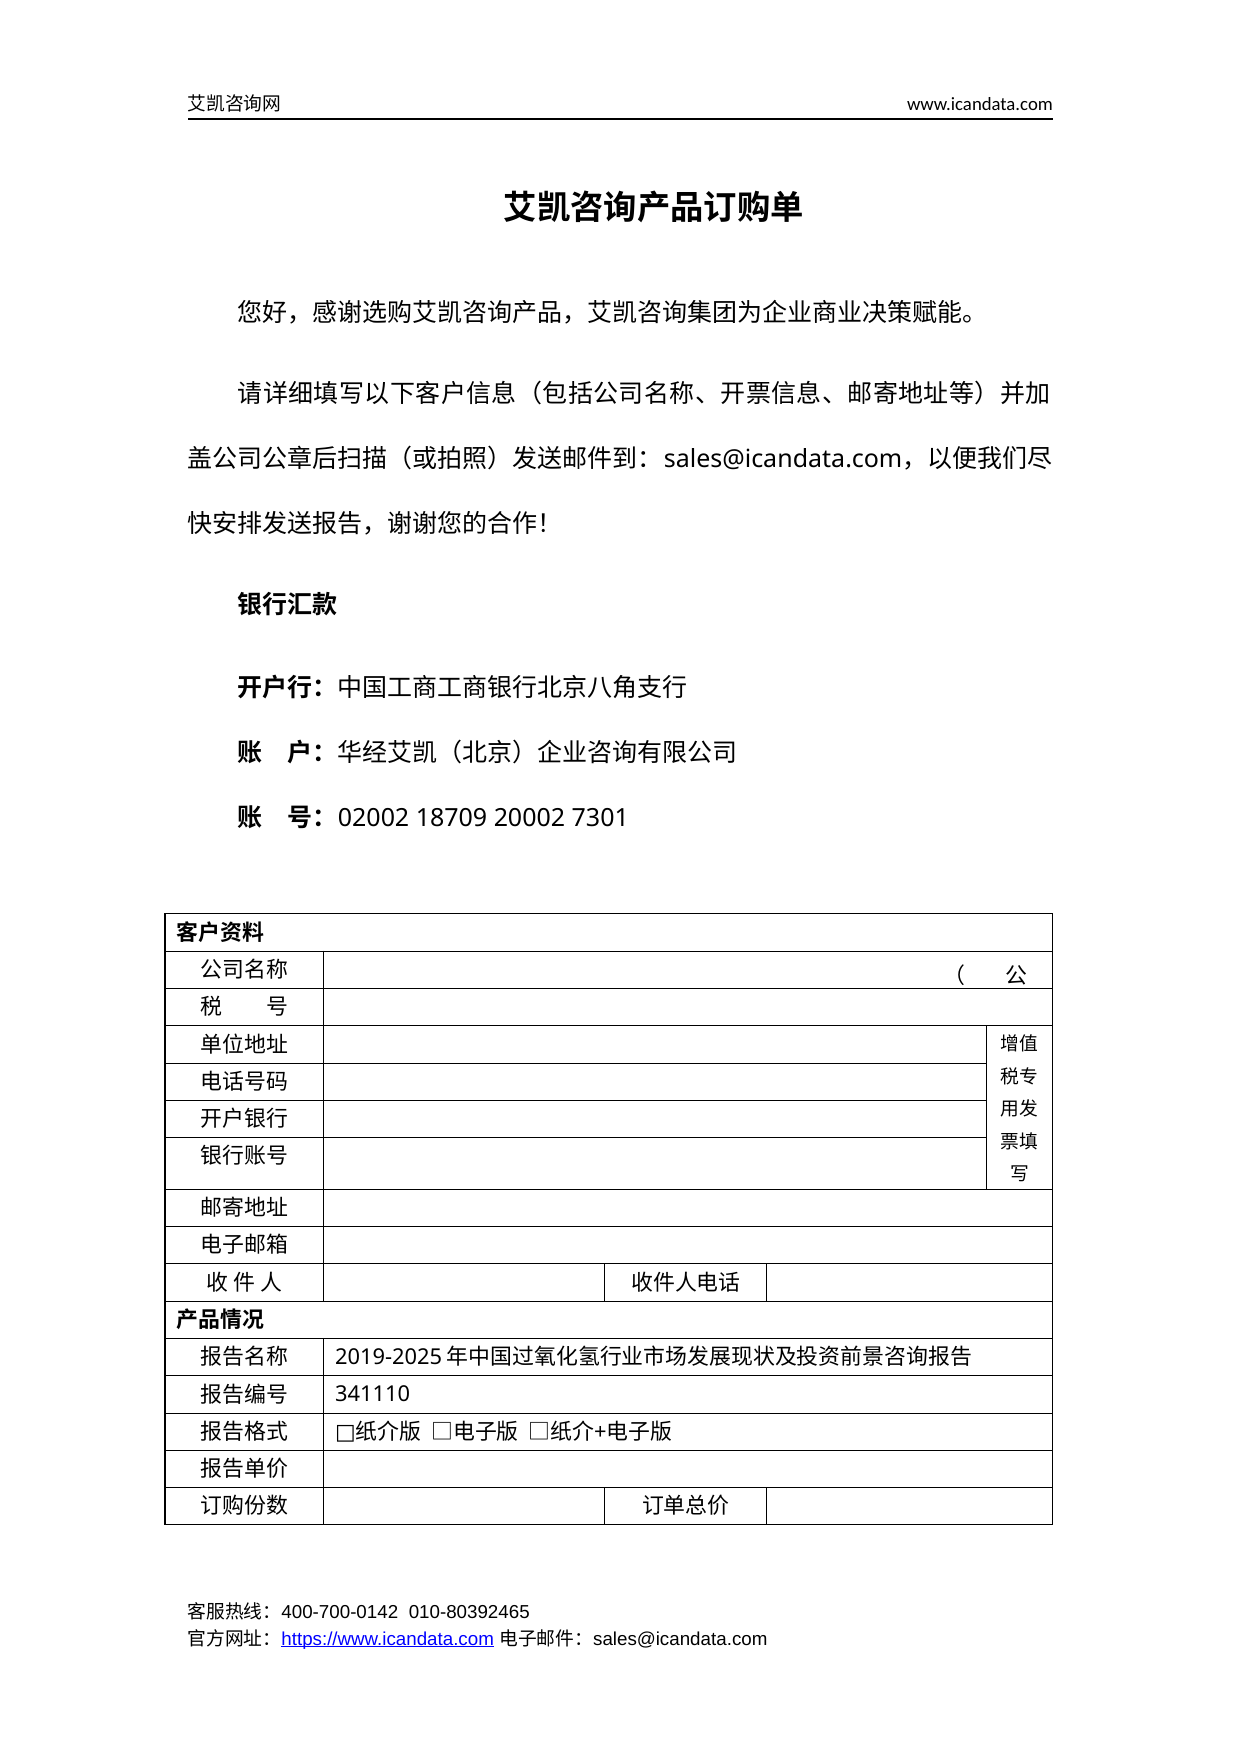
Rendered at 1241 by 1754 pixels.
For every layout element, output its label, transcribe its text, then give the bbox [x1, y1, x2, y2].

text 艾凯咨询产品订购单 [187, 172, 1053, 237]
table_cell [324, 1190, 1052, 1226]
table_header 客户资料 [166, 914, 1052, 951]
table_cell 产品情况 [166, 1302, 1052, 1338]
text 银行汇款 [187, 570, 1053, 635]
table_cell 订购份数 [166, 1488, 323, 1524]
table_cell 电话号码 [166, 1064, 323, 1100]
table_cell 电子邮箱 [166, 1227, 323, 1263]
table_cell [324, 1064, 986, 1100]
table_cell [324, 989, 1052, 1025]
table_cell 邮寄地址 [166, 1190, 323, 1226]
table_cell [324, 1026, 986, 1062]
table_cell 单位地址 [166, 1026, 323, 1062]
table_cell [324, 952, 1052, 988]
table_cell □纸介版 □电子版 □纸介+电子版 [324, 1414, 1052, 1450]
table_cell 报告名称 [166, 1339, 323, 1375]
table_cell 税 号 [166, 989, 323, 1025]
table_cell 报告格式 [166, 1414, 323, 1450]
table_cell [767, 1264, 1052, 1301]
table_cell [324, 1227, 1052, 1263]
table_cell [324, 1264, 604, 1301]
table_cell [324, 1138, 986, 1189]
table_cell 增值税专用发票填写 [987, 1026, 1052, 1189]
text 您好，感谢选购艾凯咨询产品，艾凯咨询集团为企业商业决策赋能。 [187, 278, 1053, 343]
table_cell 公司名称 [166, 952, 323, 988]
table_cell 2019-2025年中国过氧化氢行业市场发展现状及投资前景咨询报告 [324, 1339, 1052, 1375]
table_cell 收件人电话 [605, 1264, 766, 1301]
table_cell 收 件 人 [166, 1264, 323, 1301]
table_cell [324, 1451, 1052, 1487]
table_cell 银行账号 [166, 1138, 323, 1189]
text 请详细填写以下客户信息（包括公司名称、开票信息、邮寄地址等）并加盖公司公章后扫描（或拍照）发送邮件到：sales@icandata.com，以便我们尽快安排发送报告，谢谢您的合作！ [187, 359, 1053, 554]
table_cell 开户银行 [166, 1101, 323, 1137]
table_cell 341110 [324, 1376, 1052, 1412]
table_cell 报告编号 [166, 1376, 323, 1412]
table_cell [324, 1101, 986, 1137]
text 开户行：中国工商工商银行北京八角支行 [187, 653, 1053, 718]
text 账 户：华经艾凯（北京）企业咨询有限公司 [187, 718, 1053, 783]
table_cell [324, 1488, 604, 1524]
text 账 号：02002 18709 20002 7301 [187, 783, 1053, 848]
table_cell 订单总价 [605, 1488, 766, 1524]
table_cell 报告单价 [166, 1451, 323, 1487]
table_cell [767, 1488, 1052, 1524]
